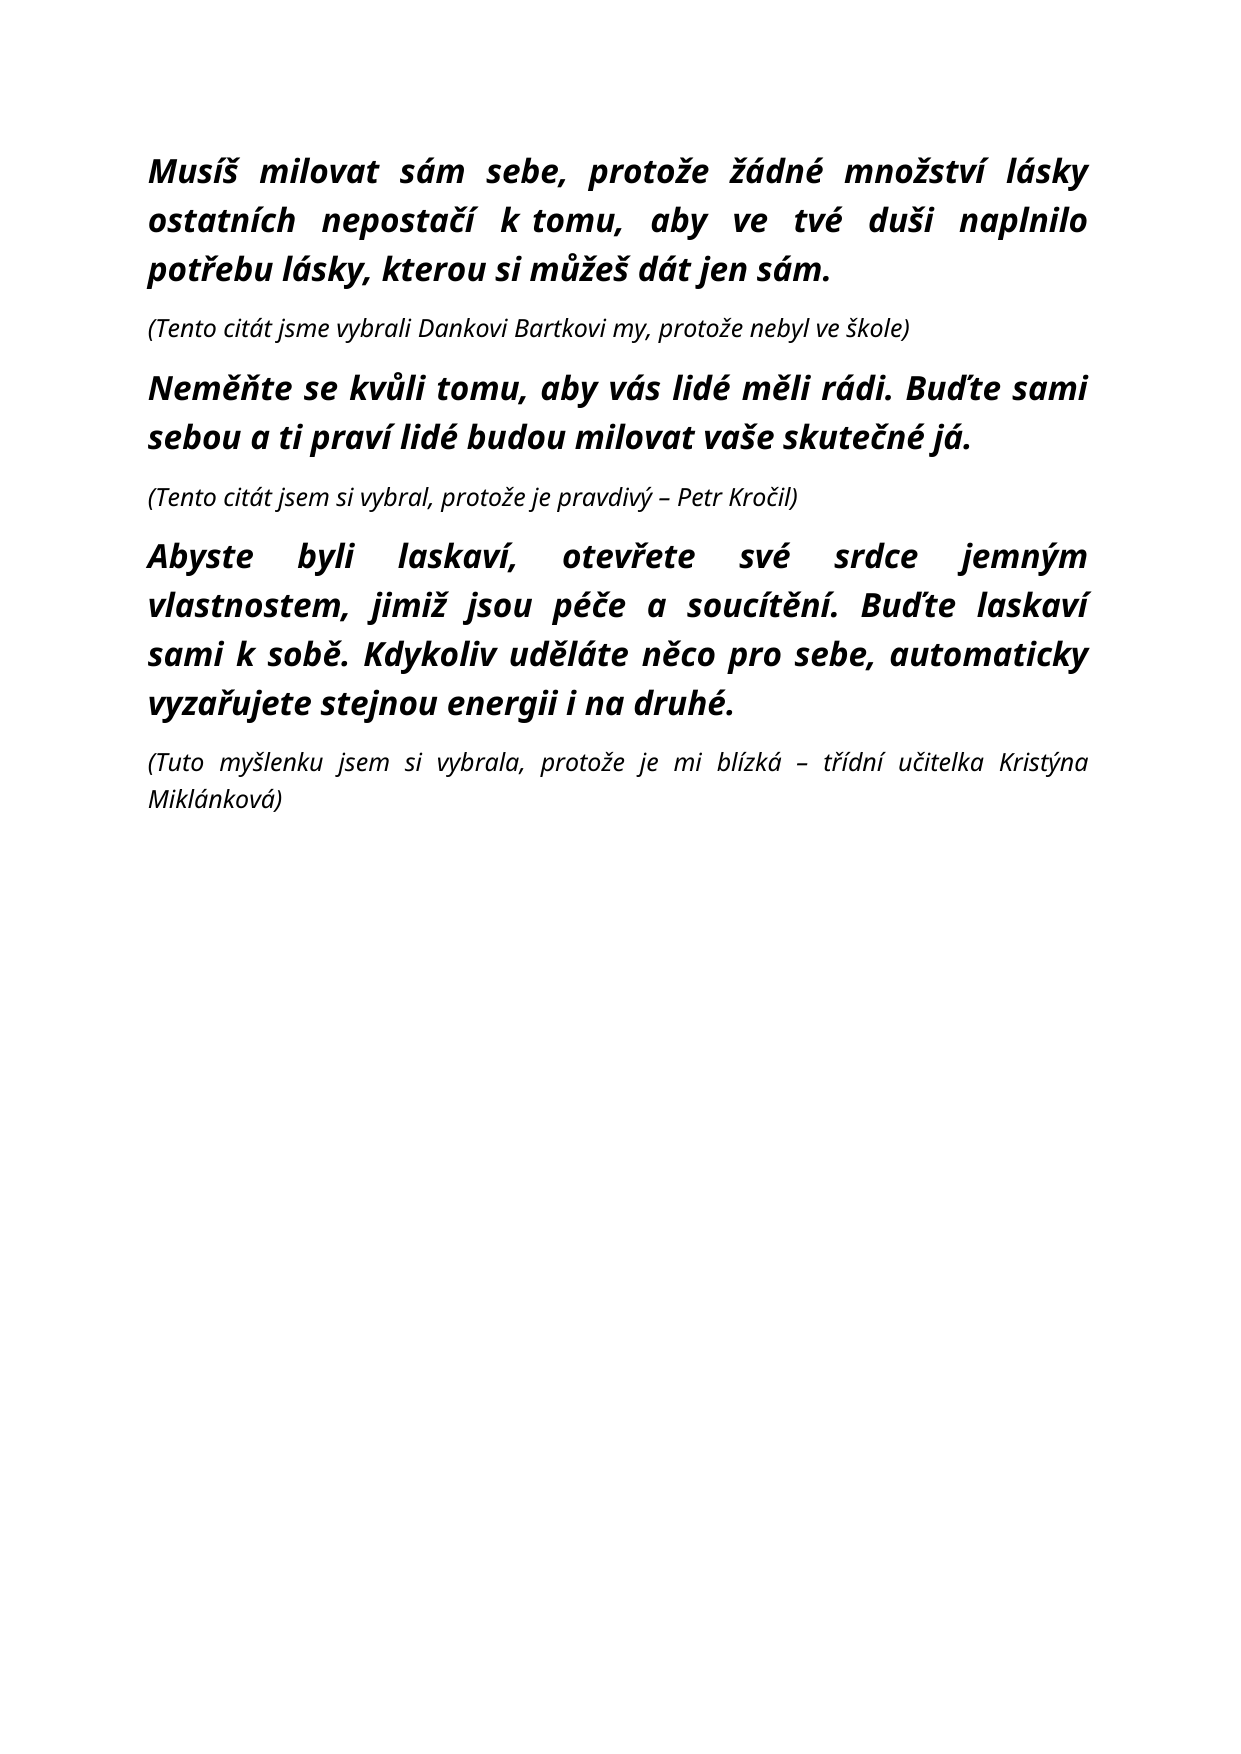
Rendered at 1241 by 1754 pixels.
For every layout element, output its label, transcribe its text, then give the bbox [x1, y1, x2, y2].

text Neměňte se kvůli tomu, aby vás lidé měli rádi. Buďte sami sebou a ti praví lidé budou milovat vaše skutečné já. [148, 364, 1093, 459]
text (Tento citát jsme vybrali Dankovi Bartkovi my, protože nebyl ve škole) [148, 311, 1093, 345]
text (Tento citát jsem si vybral, protože je pravdivý – Petr Kročil) [148, 479, 1093, 513]
text (Tuto myšlenku jsem si vybrala, protože je mi blízká – třídní učitelka Kristýna Miklánková) [148, 745, 1093, 816]
text Abyste byli laskaví, otevřete své srdce jemným vlastnostem, jimiž jsou péče a soucítění. Buďte laskaví sami k sobě. Kdykoliv uděláte něco pro sebe, automaticky vyzařujete stejnou energii i na druhé. [148, 533, 1093, 725]
text Musíš milovat sám sebe, protože žádné množství lásky ostatních nepostačí k tomu, aby ve tvé duši naplnilo potřebu lásky, kterou si můžeš dát jen sám. [148, 148, 1093, 291]
